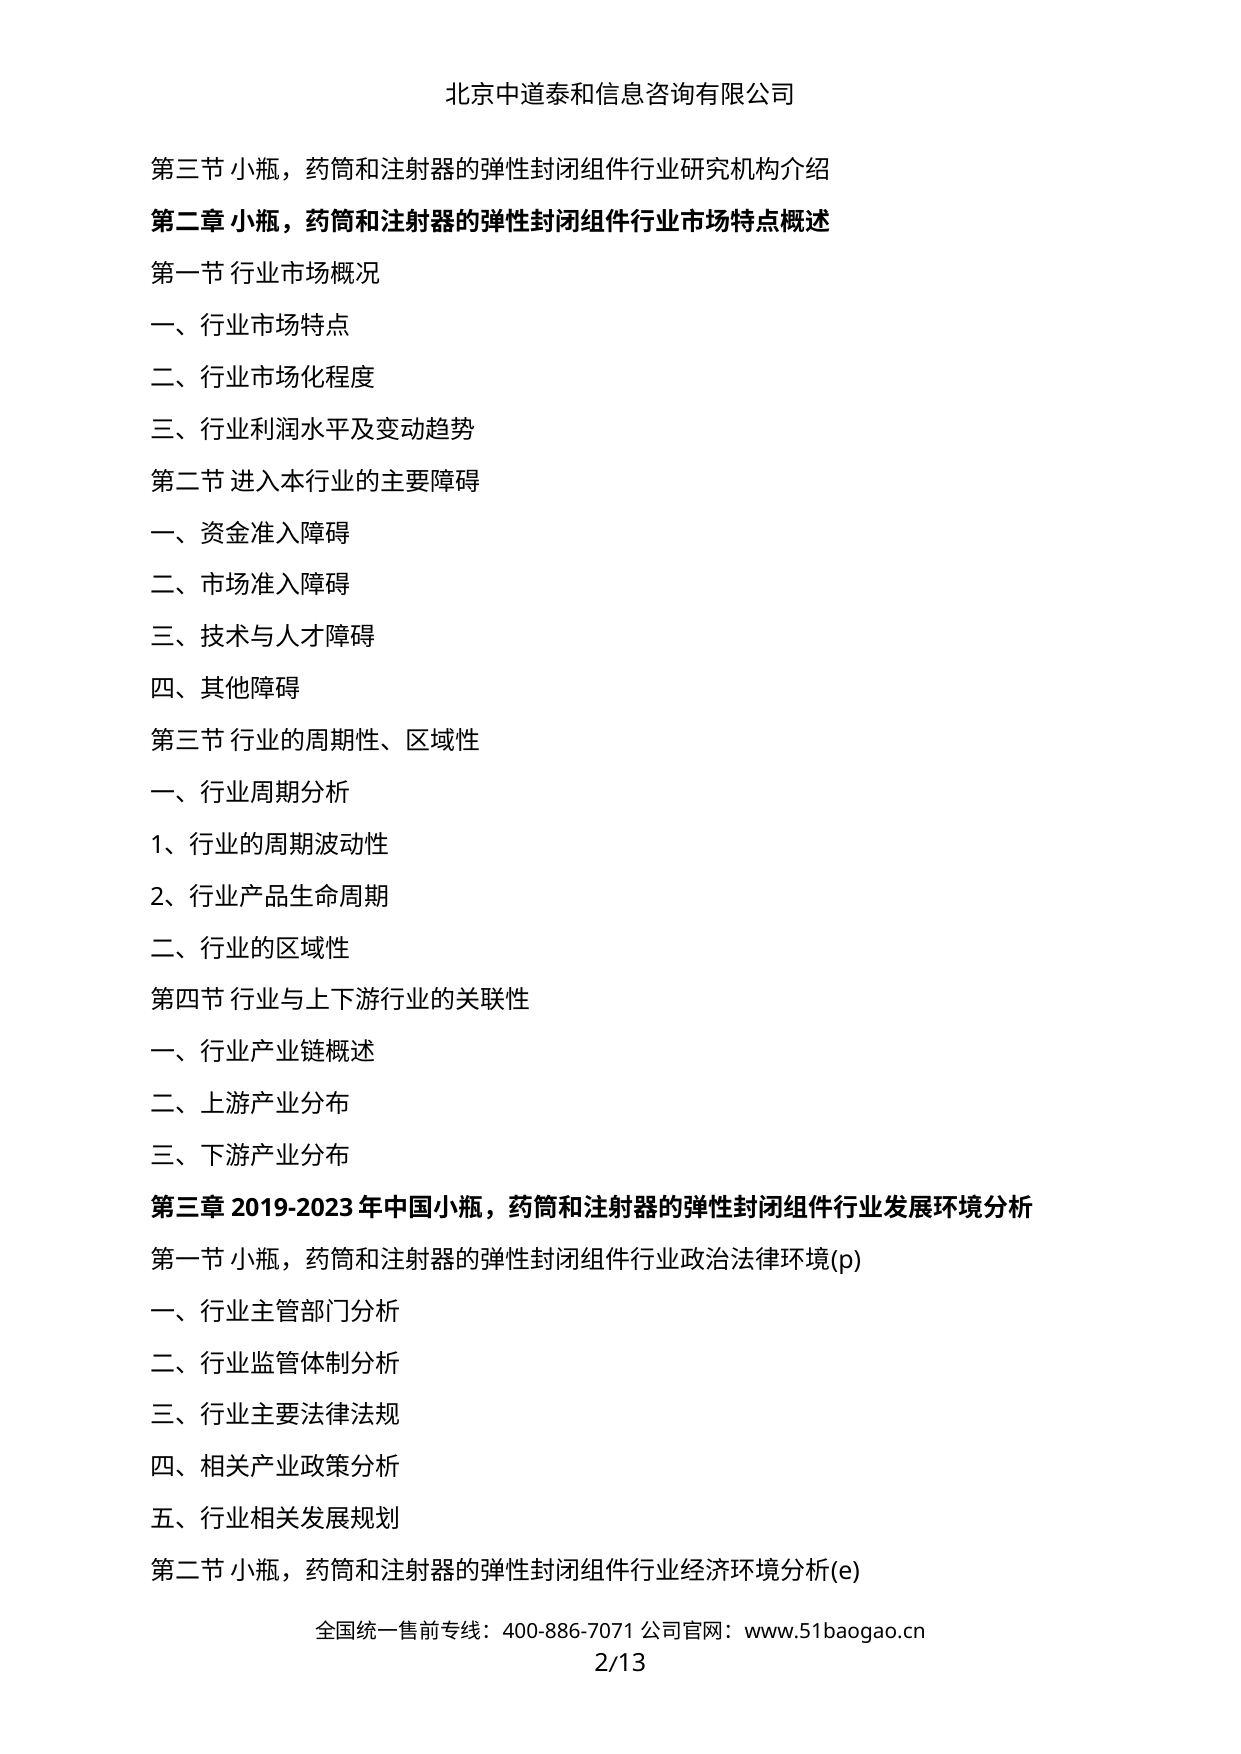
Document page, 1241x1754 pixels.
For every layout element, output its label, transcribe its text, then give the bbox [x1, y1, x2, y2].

text 四、其他障碍 [150, 669, 1090, 705]
text 第三节 行业的周期性、区域性 [150, 721, 1090, 757]
text 2、行业产品生命周期 [150, 876, 1090, 912]
text 第二章 小瓶，药筒和注射器的弹性封闭组件行业市场特点概述 [150, 202, 1090, 238]
text 第一节 行业市场概况 [150, 254, 1090, 290]
text 三、技术与人才障碍 [150, 617, 1090, 653]
text 四、相关产业政策分析 [150, 1447, 1090, 1483]
text 第一节 小瓶，药筒和注射器的弹性封闭组件行业政治法律环境(p) [150, 1239, 1090, 1276]
text 五、行业相关发展规划 [150, 1499, 1090, 1535]
text 二、市场准入障碍 [150, 565, 1090, 601]
text 一、资金准入障碍 [150, 513, 1090, 549]
text 第二节 进入本行业的主要障碍 [150, 461, 1090, 497]
text 二、行业监管体制分析 [150, 1343, 1090, 1379]
text 二、上游产业分布 [150, 1084, 1090, 1120]
text 三、下游产业分布 [150, 1136, 1090, 1172]
text 一、行业市场特点 [150, 306, 1090, 342]
text 第四节 行业与上下游行业的关联性 [150, 980, 1090, 1016]
text 三、行业主要法律法规 [150, 1395, 1090, 1431]
text 一、行业周期分析 [150, 772, 1090, 809]
text 一、行业产业链概述 [150, 1032, 1090, 1068]
text 第三章 2019-2023年中国小瓶，药筒和注射器的弹性封闭组件行业发展环境分析 [150, 1187, 1090, 1224]
text 二、行业市场化程度 [150, 357, 1090, 394]
text 二、行业的区域性 [150, 928, 1090, 964]
text 一、行业主管部门分析 [150, 1291, 1090, 1327]
text 1、行业的周期波动性 [150, 824, 1090, 861]
text 第三节 小瓶，药筒和注射器的弹性封闭组件行业研究机构介绍 [150, 150, 1090, 186]
text 第二节 小瓶，药筒和注射器的弹性封闭组件行业经济环境分析(e) [150, 1551, 1090, 1587]
text 三、行业利润水平及变动趋势 [150, 409, 1090, 446]
